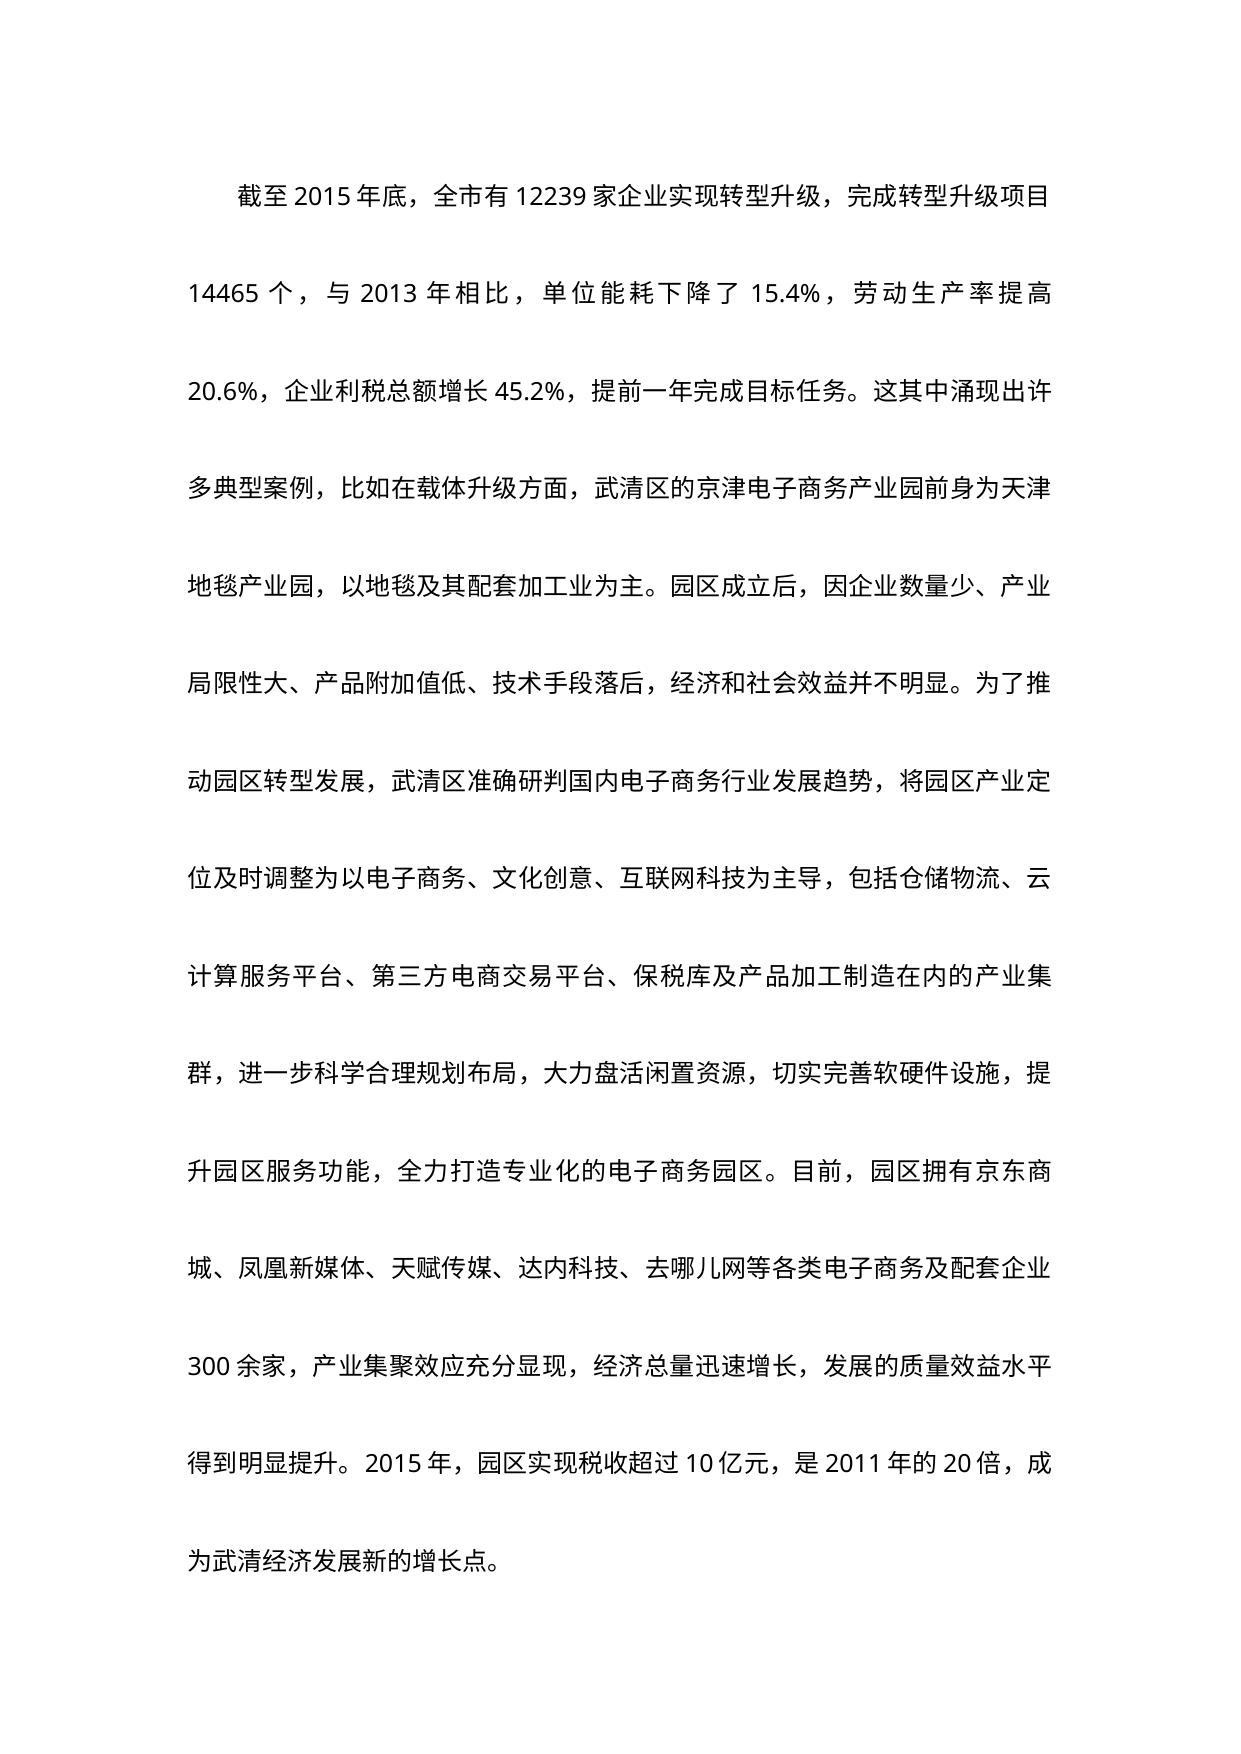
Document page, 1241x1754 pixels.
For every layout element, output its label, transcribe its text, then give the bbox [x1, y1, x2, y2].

text 截至2015年底，全市有12239家企业实现转型升级，完成转型升级项目14465个，与2013年相比，单位能耗下降了15.4%，劳动生产率提高20.6%，企业利税总额增长45.2%，提前一年完成目标任务。这其中涌现出许多典型案例，比如在载体升级方面，武清区的京津电子商务产业园前身为天津地毯产业园，以地毯及其配套加工业为主。园区成立后，因企业数量少、产业局限性大、产品附加值低、技术手段落后，经济和社会效益并不明显。为了推动园区转型发展，武清区准确研判国内电子商务行业发展趋势，将园区产业定位及时调整为以电子商务、文化创意、互联网科技为主导，包括仓储物流、云计算服务平台、第三方电商交易平台、保税库及产品加工制造在内的产业集群，进一步科学合理规划布局，大力盘活闲置资源，切实完善软硬件设施，提升园区服务功能，全力打造专业化的电子商务园区。目前，园区拥有京东商城、凤凰新媒体、天赋传媒、达内科技、去哪儿网等各类电子商务及配套企业300余家，产业集聚效应充分显现，经济总量迅速增长，发展的质量效益水平得到明显提升。2015年，园区实现税收超过10亿元，是2011年的20倍，成为武清经济发展新的增长点。 [187, 162, 1053, 1592]
